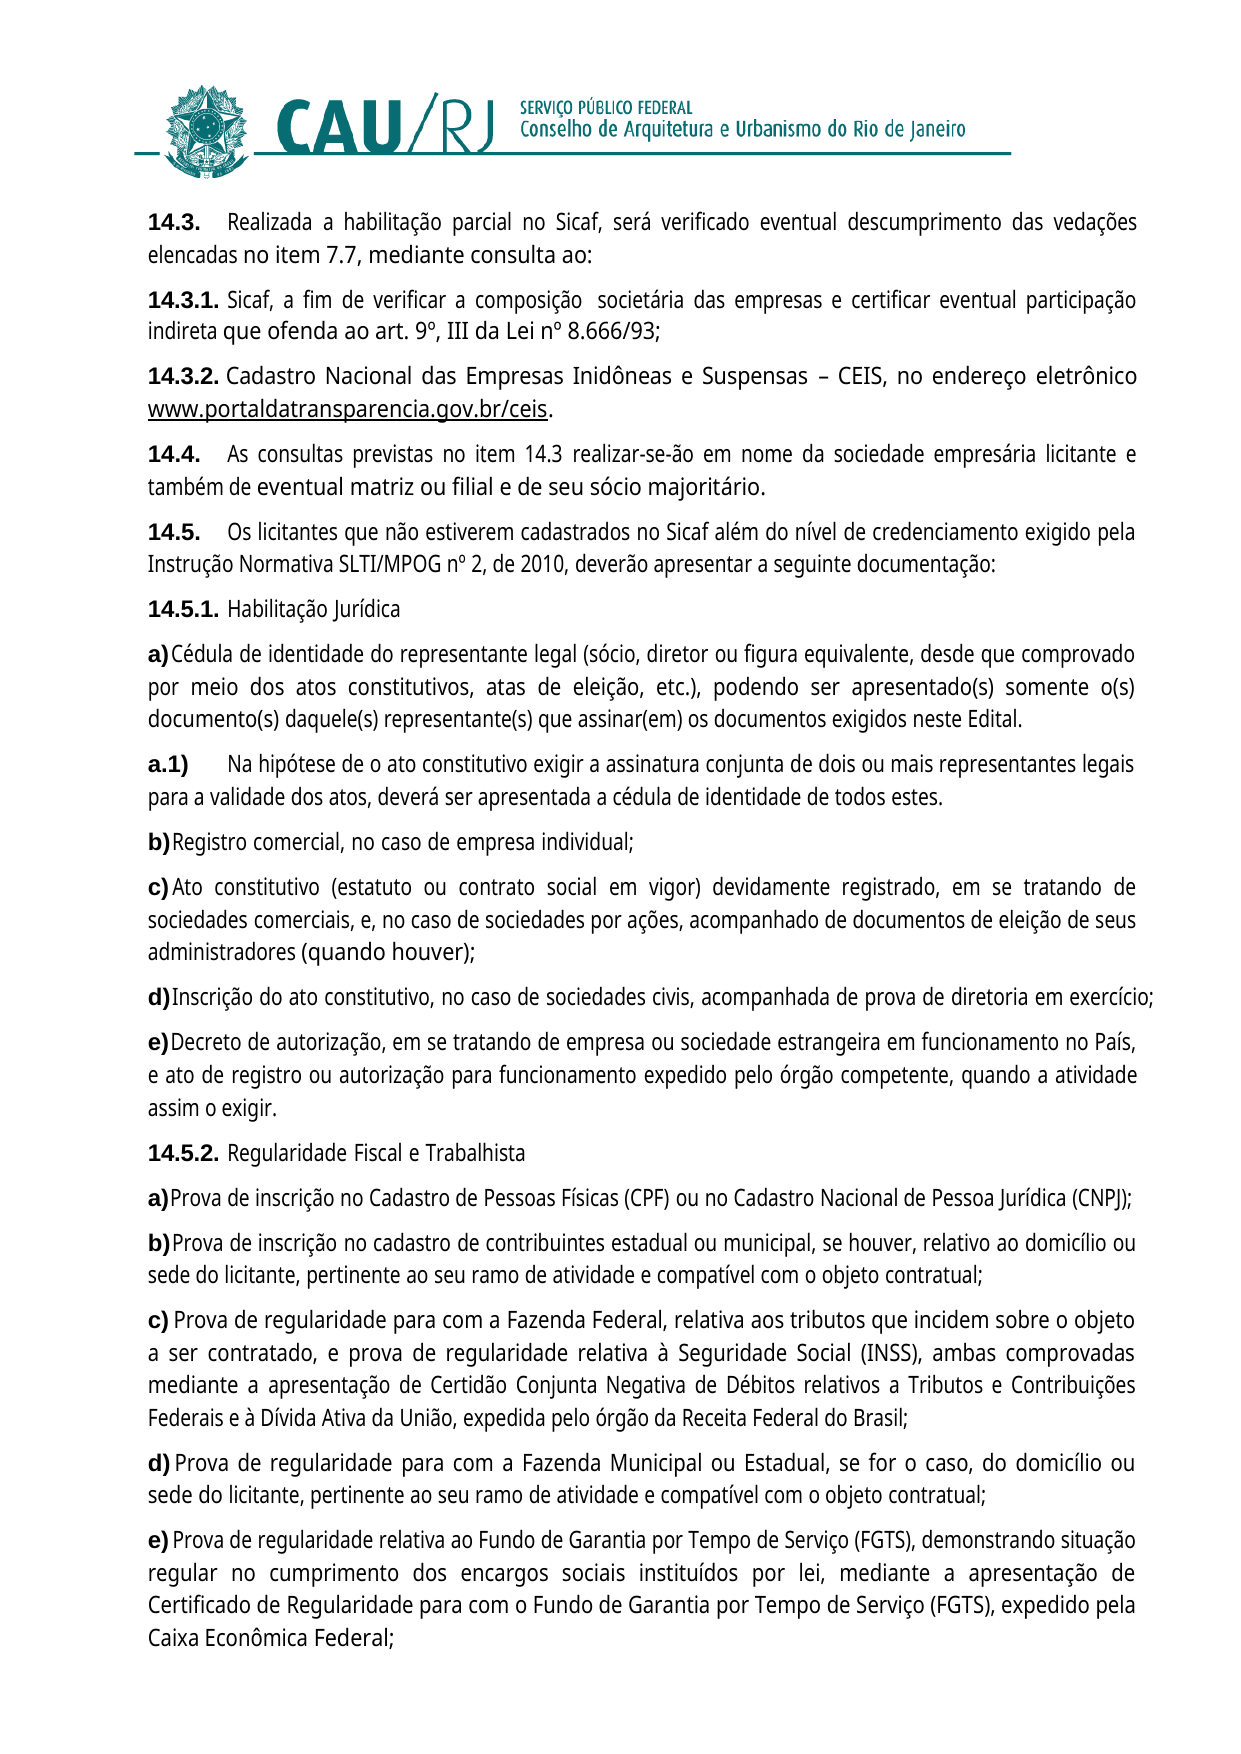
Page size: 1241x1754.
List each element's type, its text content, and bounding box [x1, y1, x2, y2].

list Prova de regularidade relativa ao Fundo de Garantia por Tempo de Serviço (FGTS), demonstrando situação regular no cumprimento dos encargos sociais instituídos por lei, mediante a apresentação de Certificado de Regularidade para com o Fundo de Garantia por Tempo de Serviço (FGTS), expedido pela Caixa Econômica Federal; [148, 1523, 1137, 1653]
picture [134, 85, 1012, 179]
list Inscrição do ato constitutivo, no caso de sociedades civis, acompanhada de prova de diretoria em exercício; [148, 980, 1194, 1013]
list Cadastro Nacional das Empresas Inidôneas e Suspensas – CEIS, no endereço eletrônico www.portaldatransparencia.gov.br/ceis. [148, 359, 1137, 424]
list Prova de regularidade para com a Fazenda Municipal ou Estadual, se for o caso, do domicílio ou sede do licitante, pertinente ao seu ramo de atividade e compatível com o objeto contratual; [148, 1446, 1137, 1511]
list Prova de inscrição no cadastro de contribuintes estadual ou municipal, se houver, relativo ao domicílio ou sede do licitante, pertinente ao seu ramo de atividade e compatível com o objeto contratual; [148, 1225, 1137, 1291]
list Regularidade Fiscal e Trabalhista [148, 1135, 1194, 1168]
list As consultas previstas no item 14.3 realizar-se-ão em nome da sociedade empresária licitante e também de eventual matriz ou filial e de seu sócio majoritário. [148, 437, 1137, 502]
list Cédula de identidade do representante legal (sócio, diretor ou figura equivalente, desde que comprovado por meio dos atos constitutivos, atas de eleição, etc.), podendo ser apresentado(s) somente o(s) documento(s) daquele(s) representante(s) que assinar(em) os documentos exigidos neste Edital. [148, 637, 1137, 735]
list Realizada a habilitação parcial no Sicaf, será verificado eventual descumprimento das vedações elencadas no item 7.7, mediante consulta ao: [148, 205, 1138, 270]
list Registro comercial, no caso de empresa individual; [148, 825, 1194, 857]
list Prova de regularidade para com a Fazenda Federal, relativa aos tributos que incidem sobre o objeto a ser contratado, e prova de regularidade relativa à Seguridade Social (INSS), ambas comprovadas mediante a apresentação de Certidão Conjunta Negativa de Débitos relativos a Tributos e Contribuições Federais e à Dívida Ativa da União, expedida pelo órgão da Receita Federal do Brasil; [148, 1303, 1137, 1433]
list Os licitantes que não estiverem cadastrados no Sicaf além do nível de credenciamento exigido pela Instrução Normativa SLTI/MPOG nº 2, de 2010, deverão apresentar a seguinte documentação: [148, 514, 1137, 579]
list Decreto de autorização, em se tratando de empresa ou sociedade estrangeira em funcionamento no País, e ato de registro ou autorização para funcionamento expedido pelo órgão competente, quando a atividade assim o exigir. [148, 1025, 1137, 1123]
list Sicaf, a fim de verificar a composição societária das empresas e certificar eventual participação indireta que ofenda ao art. 9º, III da Lei nº 8.666/93; [148, 283, 1137, 347]
list Na hipótese de o ato constitutivo exigir a assinatura conjunta de dois ou mais representantes legais para a validade dos atos, deverá ser apresentada a cédula de identidade de todos estes. [148, 747, 1137, 812]
list Prova de inscrição no Cadastro de Pessoas Físicas (CPF) ou no Cadastro Nacional de Pessoa Jurídica (CNPJ); [148, 1180, 1194, 1213]
list Ato constitutivo (estatuto ou contrato social em vigor) devidamente registrado, em se tratando de sociedades comerciais, e, no caso de sociedades por ações, acompanhado de documentos de eleição de seus administradores (quando houver); [148, 870, 1137, 968]
list Habilitação Jurídica [148, 592, 1194, 624]
